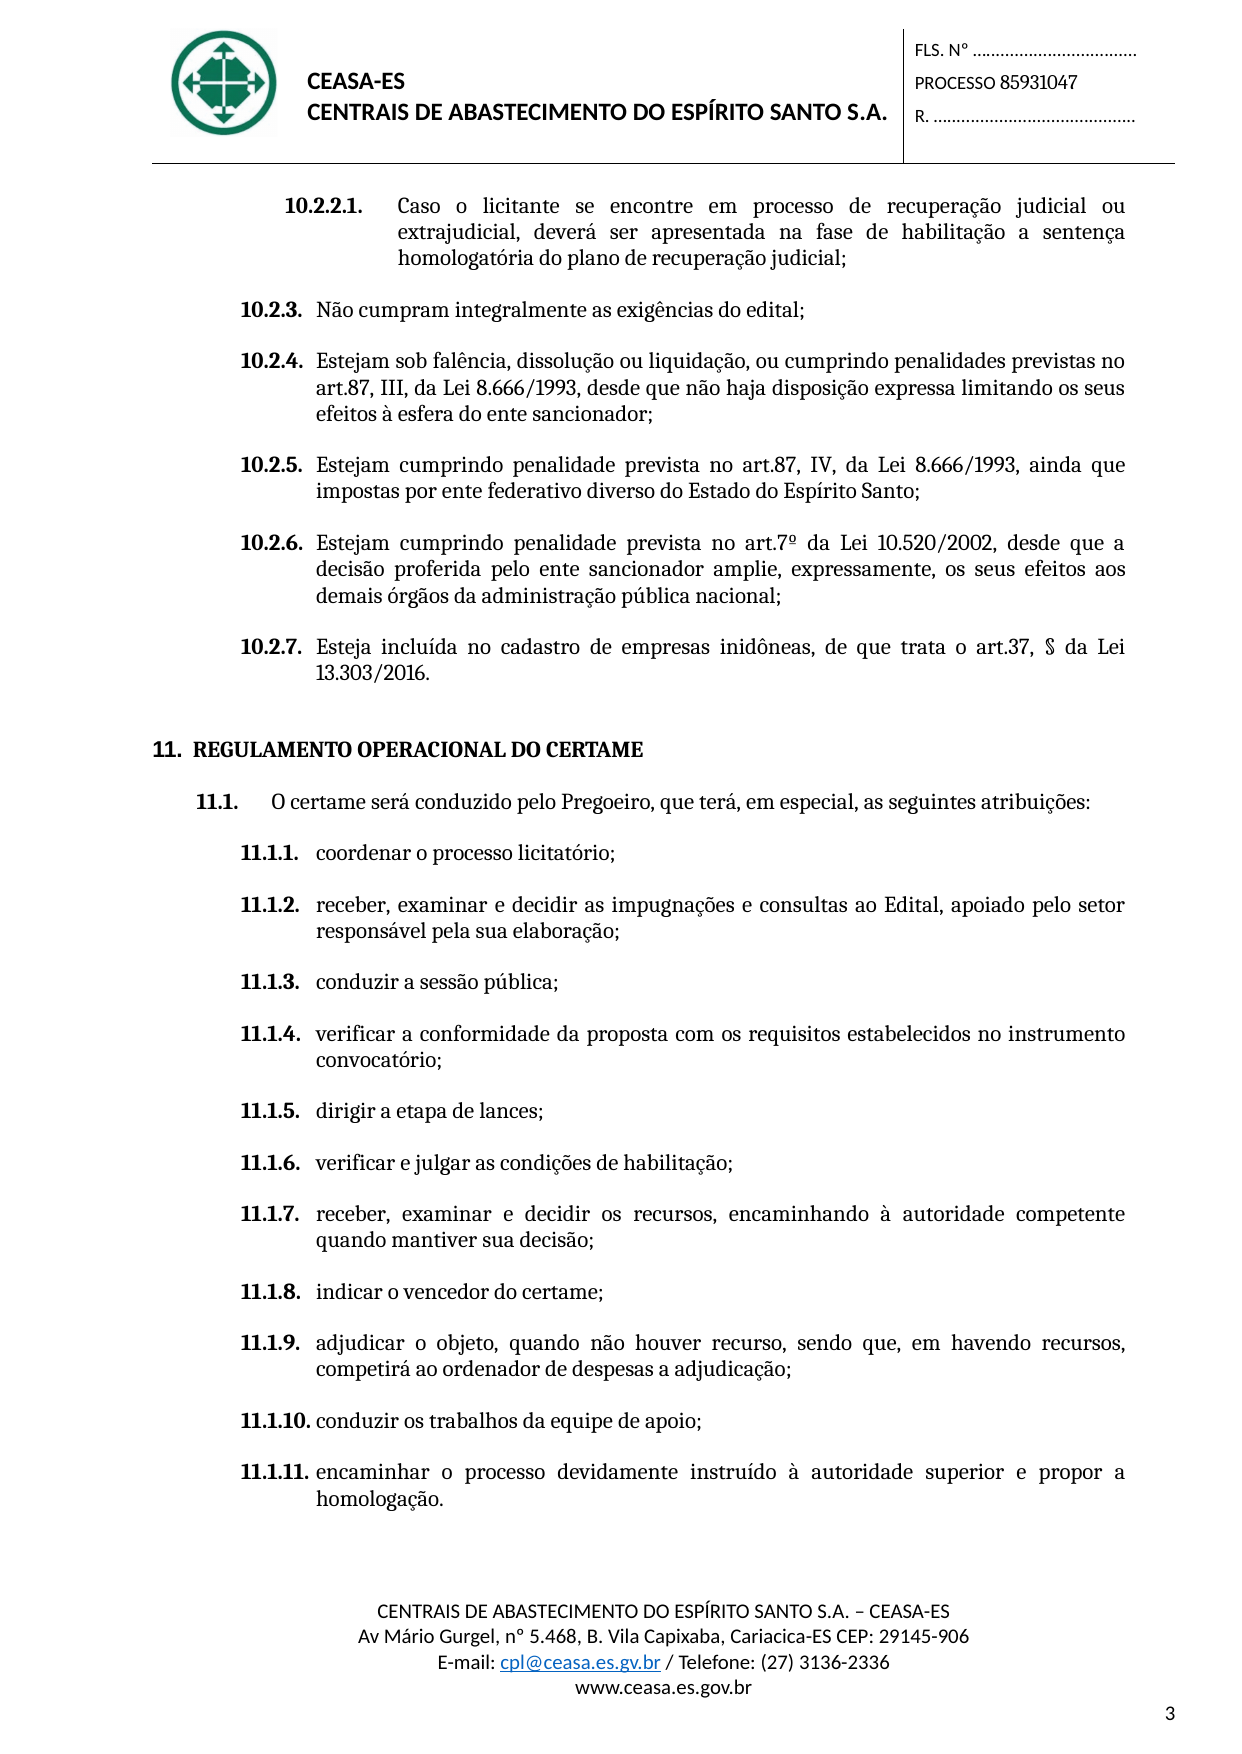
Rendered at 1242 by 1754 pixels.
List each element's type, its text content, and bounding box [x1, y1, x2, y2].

list verificar a conformidade da proposta com os requisitos estabelecidos no instrumento convocatório; [241, 1020, 1127, 1073]
list Não cumpram integralmente as exigências do edital; [241, 297, 1127, 323]
list conduzir a sessão pública; [241, 969, 1127, 995]
list dirigir a etapa de lances; [241, 1098, 1127, 1124]
list Estejam cumprindo penalidade prevista no art.87, IV, da Lei 8.666/1993, ainda que impostas por ente federativo diverso do Estado do Espírito Santo; [241, 452, 1127, 505]
list indicar o vencedor do certame; [241, 1278, 1127, 1305]
list Estejam sob falência, dissolução ou liquidação, ou cumprindo penalidades previstas no art.87, III, da Lei 8.666/1993, desde que não haja disposição expressa limitando os seus efeitos à esfera do ente sancionador; [241, 348, 1127, 427]
list adjudicar o objeto, quando não houver recurso, sendo que, em havendo recursos, competirá ao ordenador de despesas a adjudicação; [241, 1330, 1127, 1383]
list coordenar o processo licitatório; [241, 840, 1127, 866]
list verificar e julgar as condições de habilitação; [241, 1149, 1127, 1176]
list encaminhar o processo devidamente instruído à autoridade superior e propor a homologação. [241, 1459, 1127, 1512]
list receber, examinar e decidir os recursos, encaminhando à autoridade competente quando mantiver sua decisão; [241, 1201, 1127, 1253]
picture [170, 28, 278, 137]
list O certame será conduzido pelo Pregoeiro, que terá, em especial, as seguintes atribuições: [196, 789, 1127, 815]
list receber, examinar e decidir as impugnações e consultas ao Edital, apoiado pelo setor responsável pela sua elaboração; [241, 891, 1127, 944]
list Caso o licitante se encontre em processo de recuperação judicial ou extrajudicial, deverá ser apresentada na fase de habilitação a sentença homologatória do plano de recuperação judicial; [285, 192, 1127, 272]
list Estejam cumprindo penalidade prevista no art.7º da Lei 10.520/2002, desde que a decisão proferida pelo ente sancionador amplie, expressamente, os seus efeitos aos demais órgãos da administração pública nacional; [241, 530, 1127, 609]
list conduzir os trabalhos da equipe de apoio; [241, 1408, 1127, 1434]
list Esteja incluída no cadastro de empresas inidôneas, de que trata o art.37, § da Lei 13.303/2016. [241, 634, 1127, 686]
subtitle REGULAMENTO OPERACIONAL DO CERTAME [152, 736, 1127, 764]
